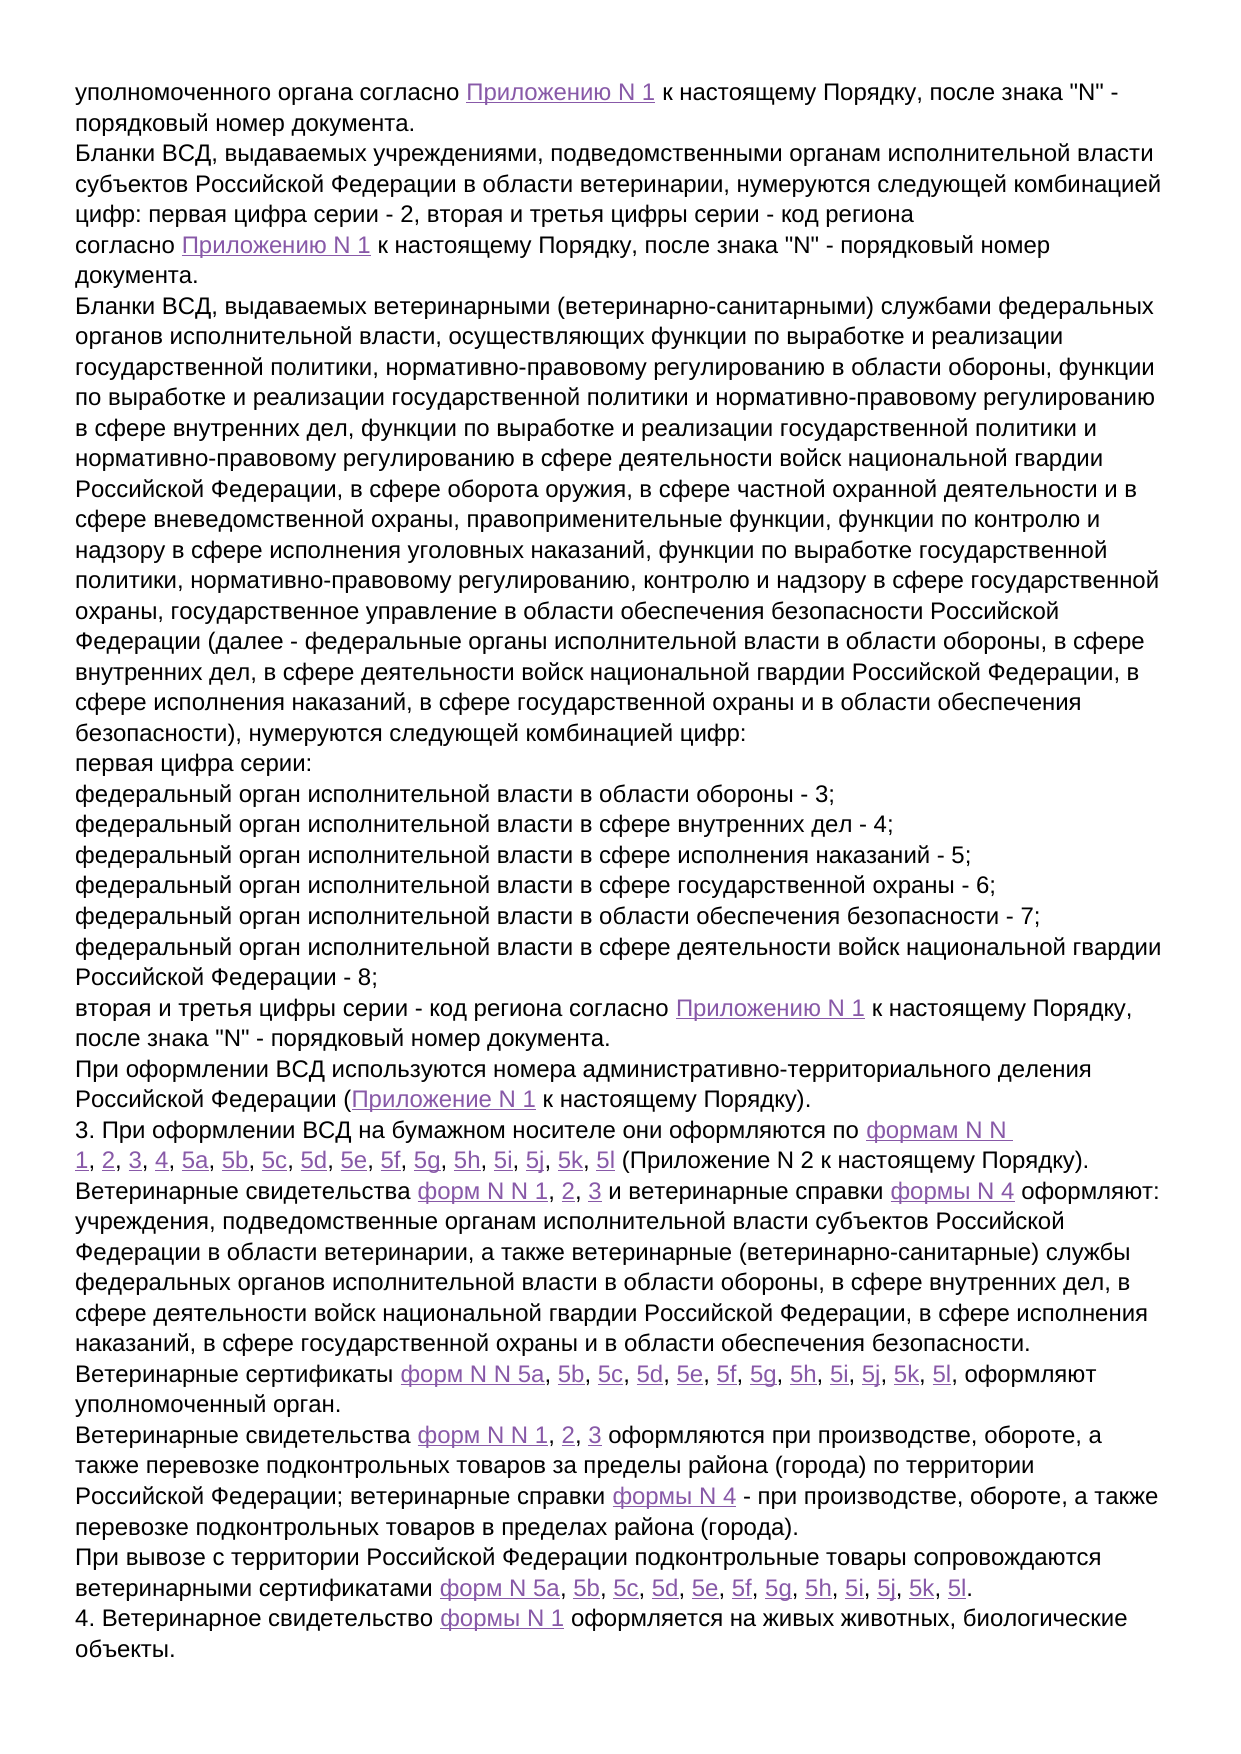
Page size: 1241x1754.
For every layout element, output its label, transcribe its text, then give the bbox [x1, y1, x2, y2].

text При оформлении ВСД используются номера административно-территориального деления Российской Федерации (Приложение N 1 к настоящему Порядку). [75, 1052, 1165, 1113]
text федеральный орган исполнительной власти в области обеспечения безопасности - 7; [75, 899, 1165, 929]
text федеральный орган исполнительной власти в сфере внутренних дел - 4; [75, 807, 1165, 838]
text федеральный орган исполнительной власти в области обороны - 3; [75, 777, 1165, 807]
text федеральный орган исполнительной власти в сфере государственной охраны - 6; [75, 868, 1165, 899]
text 4. Ветеринарное свидетельство формы N 1 оформляется на живых животных, биологические объекты. [75, 1601, 1165, 1662]
text Бланки ВСД, выдаваемых учреждениями, подведомственными органам исполнительной власти субъектов Российской Федерации в области ветеринарии, нумеруются следующей комбинацией цифр: первая цифра серии - 2, вторая и третья цифры серии - код региона согласно Приложению N 1 к настоящему Порядку, после знака "N" - порядковый номер документа. [75, 136, 1165, 289]
text 3. При оформлении ВСД на бумажном носителе они оформляются по формам N N 1, 2, 3, 4, 5a, 5b, 5c, 5d, 5e, 5f, 5g, 5h, 5i, 5j, 5k, 5l (Приложение N 2 к настоящему Порядку). [75, 1113, 1165, 1174]
text Бланки ВСД, выдаваемых ветеринарными (ветеринарно-санитарными) службами федеральных органов исполнительной власти, осуществляющих функции по выработке и реализации государственной политики, нормативно-правовому регулированию в области обороны, функции по выработке и реализации государственной политики и нормативно-правовому регулированию в сфере внутренних дел, функции по выработке и реализации государственной политики и нормативно-правовому регулированию в сфере деятельности войск национальной гвардии Российской Федерации, в сфере оборота оружия, в сфере частной охранной деятельности и в сфере вневедомственной охраны, правоприменительные функции, функции по контролю и надзору в сфере исполнения уголовных наказаний, функции по выработке государственной политики, нормативно-правовому регулированию, контролю и надзору в сфере государственной охраны, государственное управление в области обеспечения безопасности Российской Федерации (далее - федеральные органы исполнительной власти в области обороны, в сфере внутренних дел, в сфере деятельности войск национальной гвардии Российской Федерации, в сфере исполнения наказаний, в сфере государственной охраны и в области обеспечения безопасности), нумеруются следующей комбинацией цифр: [75, 289, 1165, 746]
text вторая и третья цифры серии - код региона согласно Приложению N 1 к настоящему Порядку, после знака "N" - порядковый номер документа. [75, 991, 1165, 1052]
text Ветеринарные свидетельства форм N N 1, 2, 3 оформляются при производстве, обороте, а также перевозке подконтрольных товаров за пределы района (города) по территории Российской Федерации; ветеринарные справки формы N 4 - при производстве, обороте, а также перевозке подконтрольных товаров в пределах района (города). [75, 1418, 1165, 1540]
text федеральный орган исполнительной власти в сфере исполнения наказаний - 5; [75, 838, 1165, 868]
text Ветеринарные сертификаты форм N N 5a, 5b, 5c, 5d, 5e, 5f, 5g, 5h, 5i, 5j, 5k, 5l, оформляют уполномоченный орган. [75, 1357, 1165, 1418]
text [75, 75, 1165, 136]
text Ветеринарные свидетельства форм N N 1, 2, 3 и ветеринарные справки формы N 4 оформляют: учреждения, подведомственные органам исполнительной власти субъектов Российской Федерации в области ветеринарии, а также ветеринарные (ветеринарно-санитарные) службы федеральных органов исполнительной власти в области обороны, в сфере внутренних дел, в сфере деятельности войск национальной гвардии Российской Федерации, в сфере исполнения наказаний, в сфере государственной охраны и в области обеспечения безопасности. [75, 1174, 1165, 1357]
text первая цифра серии: [75, 746, 1165, 777]
text федеральный орган исполнительной власти в сфере деятельности войск национальной гвардии Российской Федерации - 8; [75, 929, 1165, 991]
text При вывозе с территории Российской Федерации подконтрольные товары сопровождаются ветеринарными сертификатами форм N 5a, 5b, 5c, 5d, 5e, 5f, 5g, 5h, 5i, 5j, 5k, 5l. [75, 1540, 1165, 1601]
